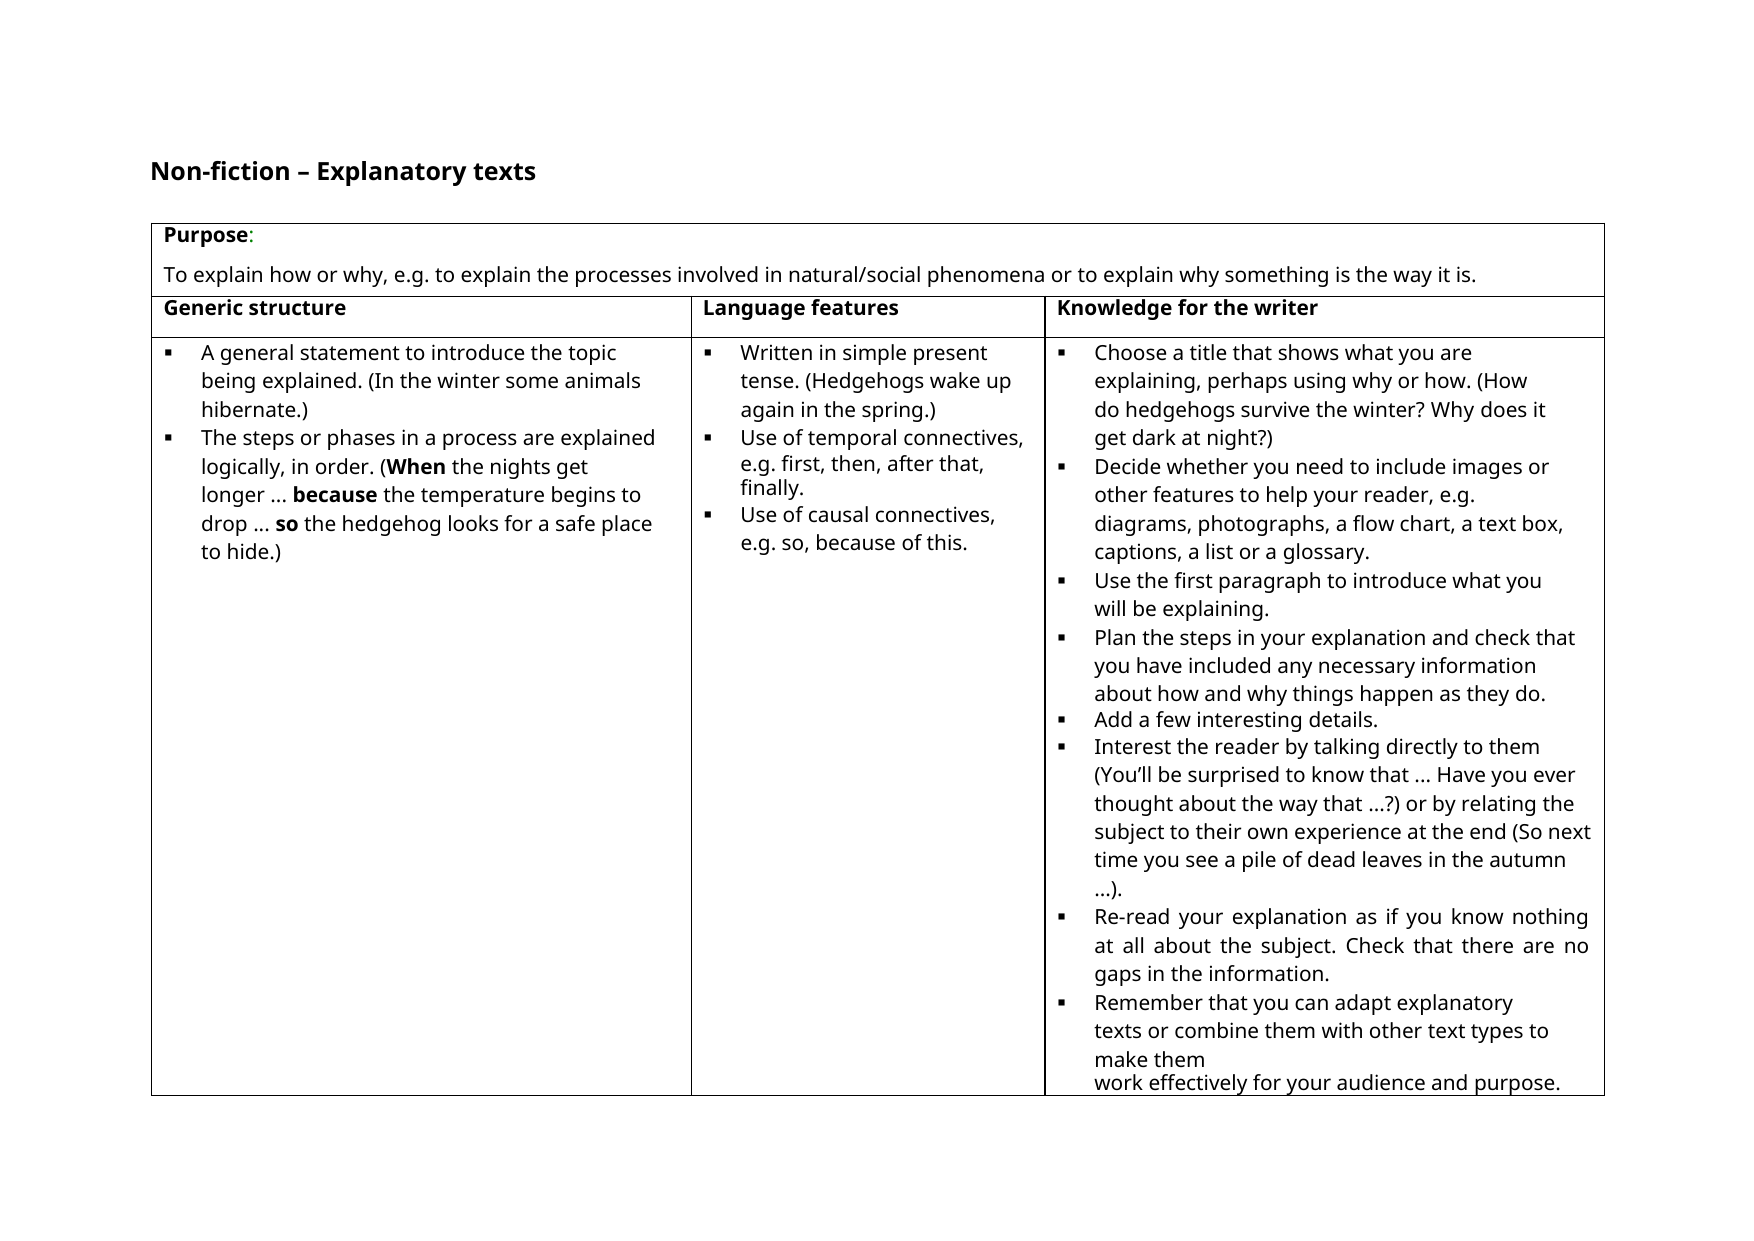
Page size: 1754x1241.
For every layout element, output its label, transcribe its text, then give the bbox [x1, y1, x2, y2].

text Non-fiction – Explanatory texts [150, 153, 1664, 187]
table_header Purpose: To explain how or why, e.g. to explain the processes involved in natural/social phenomena or to explain why something is the way it is. [152, 224, 1604, 296]
table_cell Choose a title that shows what you are explaining, perhaps using why or how. (How do hedgehogs survive the winter? Why does it get dark at night?) Decide whether you need to include images or other features to help your reader, e.g. diagrams, photographs, a flow chart, a text box, captions, a list or a glossary. Use the first paragraph to introduce what you will be explaining. Plan the steps in your explanation and check that you have included any necessary information about how and why things happen as they do. Add a few interesting details. Interest the reader by talking directly to them (You’ll be surprised to know that ... Have you ever thought about the way that ...?) or by relating the subject to their own experience at the end (So next time you see a pile of dead leaves in the autumn ...). Re-read your explanation as if you know nothing at all about the subject. Check that there are no gaps in the information. Remember that you can adapt explanatory texts or combine them with other text types to make them work effectively for your audience and purpose. [1046, 338, 1604, 1095]
table_cell Language features [692, 297, 1044, 337]
table_cell Generic structure [152, 297, 691, 337]
table_cell A general statement to introduce the topic being explained. (In the winter some animals hibernate.) The steps or phases in a process are explained logically, in order. (When the nights get longer ... because the temperature begins to drop ... so the hedgehog looks for a safe place to hide.) [152, 338, 691, 1095]
table_cell Written in simple present tense. (Hedgehogs wake up again in the spring.) Use of temporal connectives, e.g. first, then, after that, finally. Use of causal connectives, e.g. so, because of this. [692, 338, 1044, 1095]
table_cell Knowledge for the writer [1046, 297, 1604, 337]
